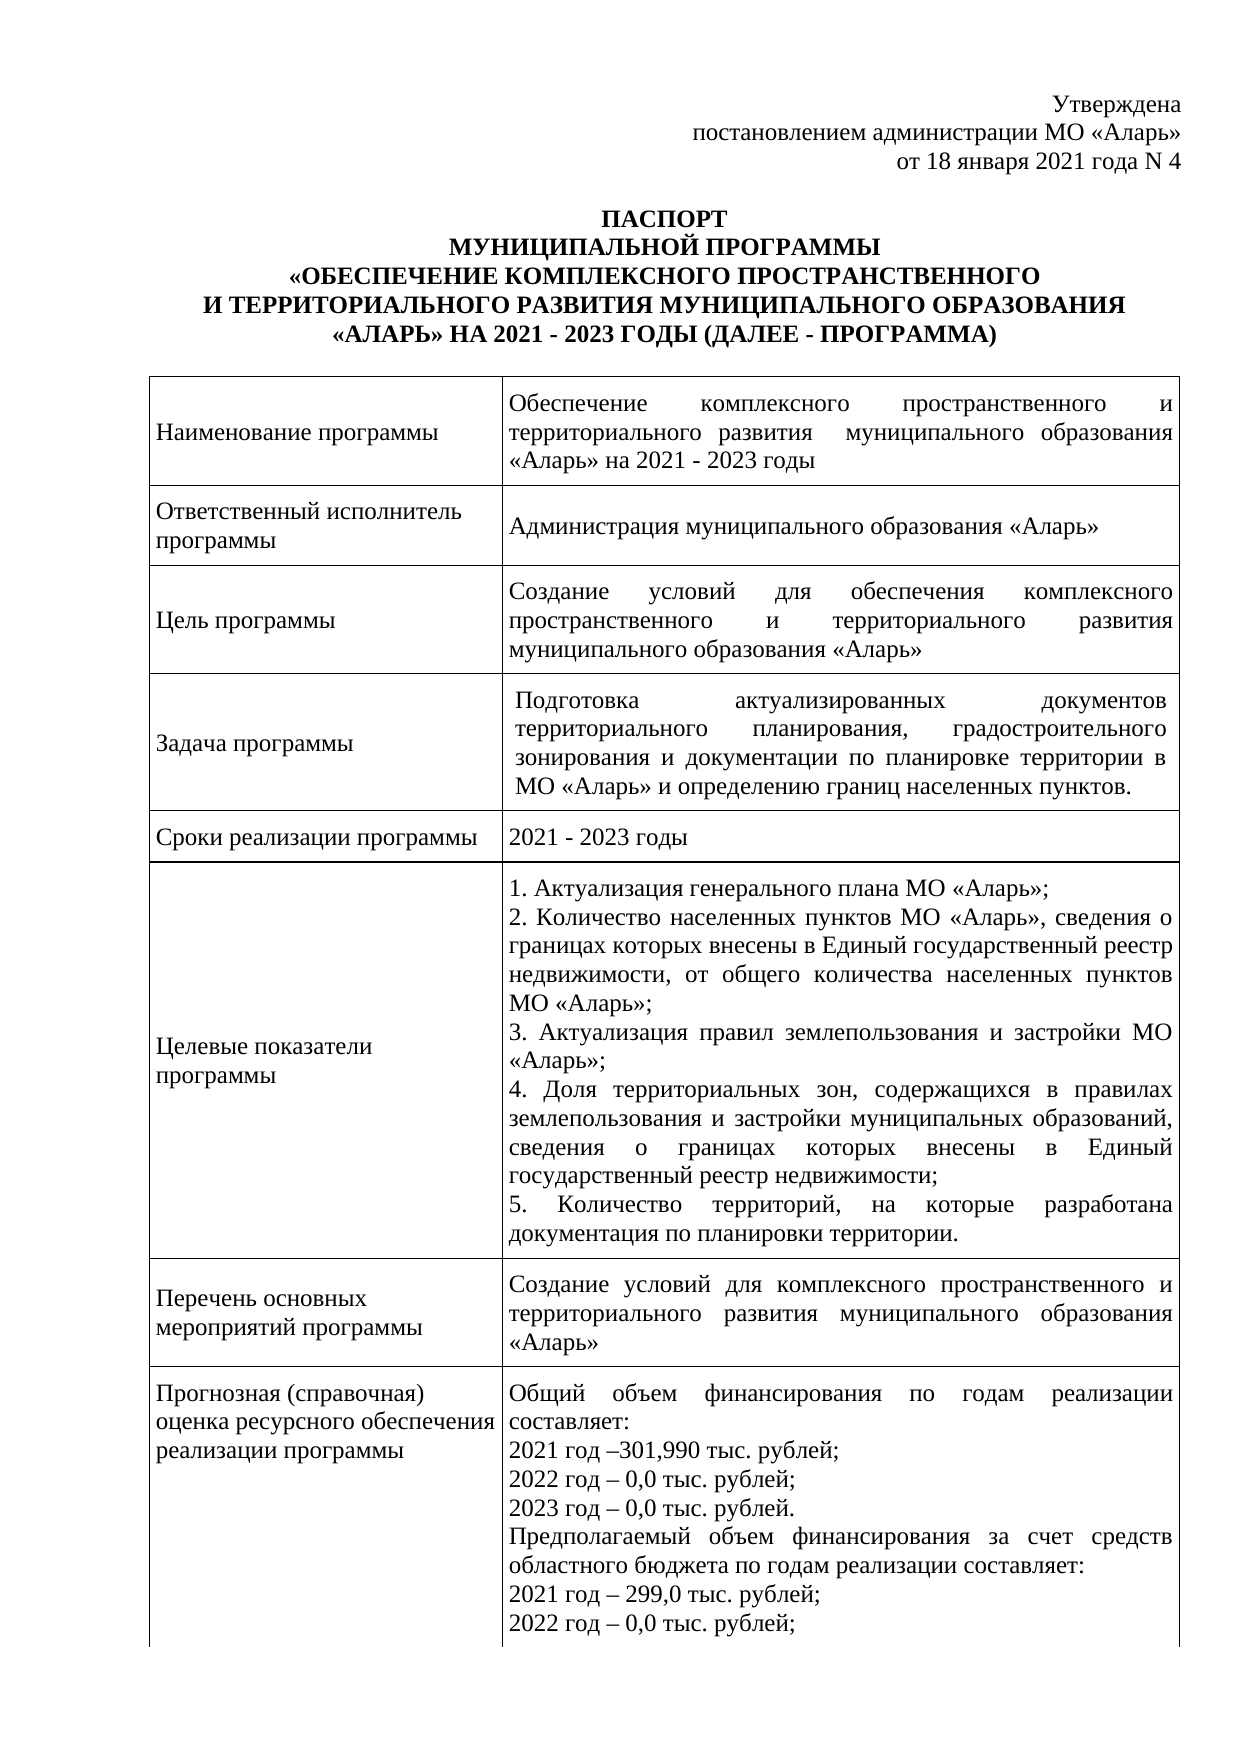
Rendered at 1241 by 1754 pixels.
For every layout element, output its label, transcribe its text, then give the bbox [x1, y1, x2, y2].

title МУНИЦИПАЛЬНОЙ ПРОГРАММЫ [148, 232, 1181, 261]
table_cell Сроки реализации программы [150, 811, 502, 861]
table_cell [150, 1367, 502, 1647]
table_cell 1. Актуализация генерального плана МО «Аларь»; 2. Количество населенных пунктов МО «Аларь», сведения о границах которых внесены в Единый государственный реестр недвижимости, от общего количества населенных пунктов МО «Аларь»; 3. Актуализация правил землепользования и застройки МО «Аларь»; 4. Доля территориальных зон, содержащихся в правилах землепользования и застройки муниципальных образований, сведения о границах которых внесены в Единый государственный реестр недвижимости; 5. Количество территорий, на которые разработана документация по планировки территории. [503, 863, 1179, 1257]
table_cell Создание условий для комплексного пространственного и территориального развития муниципального образования «Аларь» [503, 1259, 1179, 1366]
title И ТЕРРИТОРИАЛЬНОГО РАЗВИТИЯ МУНИЦИПАЛЬНОГО ОБРАЗОВАНИЯ «АЛАРЬ» НА 2021 - 2023 ГОДЫ (ДАЛЕЕ - ПРОГРАММА) [148, 290, 1181, 347]
table_header Наименование программы [150, 377, 502, 485]
table_cell Перечень основных мероприятий программы [150, 1259, 502, 1366]
title «ОБЕСПЕЧЕНИЕ КОМПЛЕКСНОГО ПРОСТРАНСТВЕННОГО [148, 261, 1181, 290]
table_cell Цель программы [150, 566, 502, 673]
title ПАСПОРТ [148, 204, 1181, 232]
table_header Обеспечение комплексного пространственного и территориального развития муниципального образования «Аларь» на 2021 - 2023 годы [503, 377, 1179, 485]
text постановлением администрации МО «Аларь» [148, 117, 1181, 146]
table_cell Целевые показатели программы [150, 863, 502, 1257]
table_cell Создание условий для обеспечения комплексного пространственного и территориального развития муниципального образования «Аларь» [503, 566, 1179, 673]
text от 18 января 2021 года N 4 [148, 146, 1181, 175]
table_cell Задача программы [150, 674, 502, 810]
table_cell Ответственный исполнитель программы [150, 486, 502, 564]
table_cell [503, 1367, 1179, 1647]
table_cell 2021 - 2023 годы [503, 811, 1179, 861]
table_cell Подготовка актуализированных документов территориального планирования, градостроительного зонирования и документации по планировке территории в МО «Аларь» и определению границ населенных пунктов. [503, 674, 1179, 810]
table_cell Администрация муниципального образования «Аларь» [503, 486, 1179, 564]
text Утверждена [148, 89, 1181, 117]
